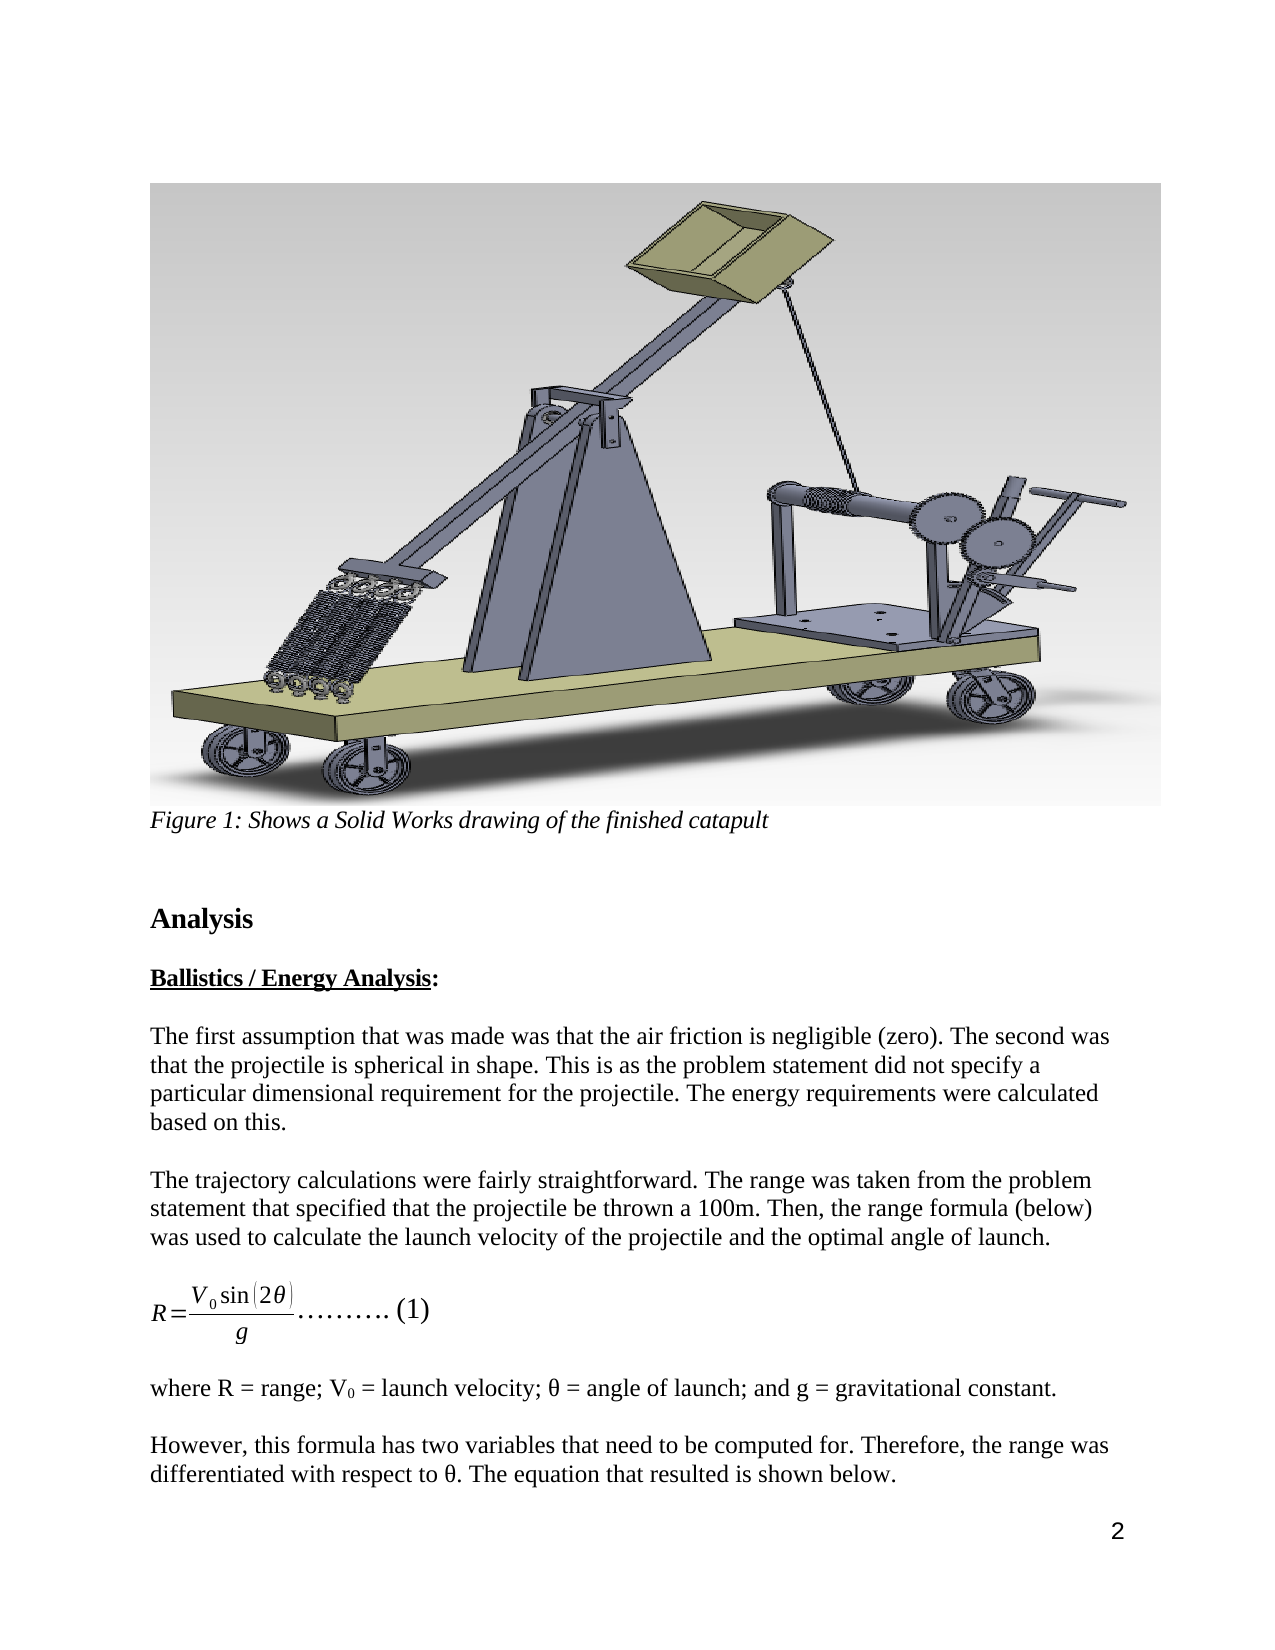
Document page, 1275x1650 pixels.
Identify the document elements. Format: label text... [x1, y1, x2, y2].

text ………. (1) [150, 1280, 1125, 1344]
picture [150, 183, 1161, 806]
text Ballistics / Energy Analysis: [150, 963, 1125, 992]
text The trajectory calculations were fairly straightforward. The range was taken from the problem statement that specified that the projectile be thrown a 100m. Then, the range formula (below) was used to calculate the launch velocity of the projectile and the optimal angle of launch. [150, 1165, 1125, 1251]
text where R = range; V0 = launch velocity; θ = angle of launch; and g = gravitational constant. [150, 1373, 1125, 1401]
text Figure 1: Shows a Solid Works drawing of the finished catapult [150, 806, 1125, 834]
text However, this formula has two variables that need to be computed for. Therefore, the range was differentiated with respect to θ. The equation that resulted is shown below. [150, 1430, 1125, 1488]
text The first assumption that was made was that the air friction is negligible (zero). The second was that the projectile is spherical in shape. This is as the problem statement did not specify a particular dimensional requirement for the projectile. The energy requirements were calculated based on this. [150, 1021, 1125, 1136]
text Analysis [150, 901, 1125, 935]
